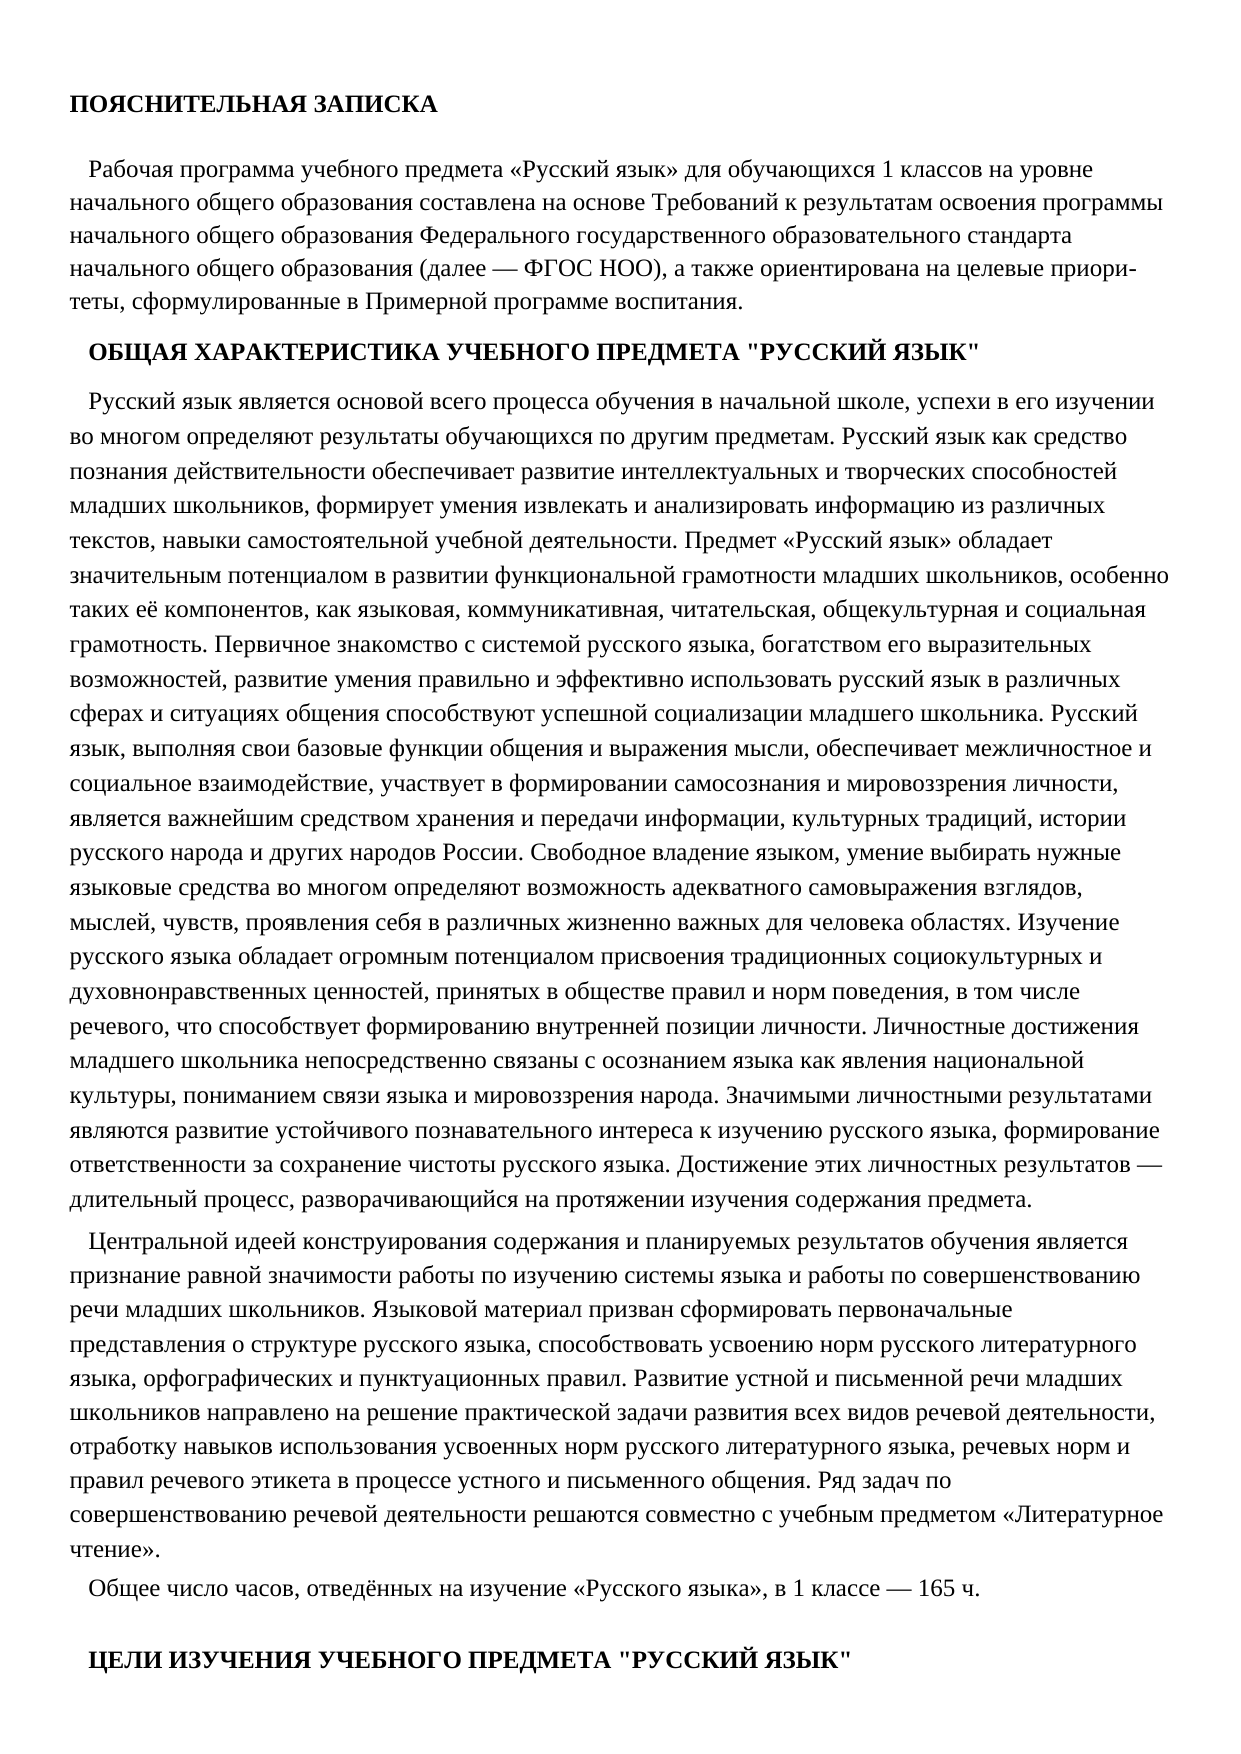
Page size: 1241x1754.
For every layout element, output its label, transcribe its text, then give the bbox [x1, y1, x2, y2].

text ПОЯСНИТЕЛЬНАЯ ЗАПИСКА [69, 91, 1172, 118]
text Общее число часов, отведённых на изучение «Русского язы​ка», в 1 классе — 165 ч. [88, 1575, 1172, 1602]
text ЦЕЛИ ИЗУЧЕНИЯ УЧЕБНОГО ПРЕДМЕТА "РУССКИЙ ЯЗЫК" [88, 1647, 1172, 1674]
text ОБЩАЯ ХАРАКТЕРИСТИКА УЧЕБНОГО ПРЕДМЕТА "РУССКИЙ ЯЗЫК" [88, 339, 1172, 366]
text Центральной идеей конструирования содержания и планиру​емых результатов обучения является признание равной значимости работы по изучению системы языка и работы по совер​шенствованию речи младших школьников. Языковой материал призван сформировать первоначальные представления о струк​туре русского языка, способствовать усвоению норм русского литературного языка, орфографических и пунктуационных правил. Развитие устной и письменной речи младших школь​ников направлено на решение практической задачи развития всех видов речевой деятельности, отработку навыков использо​вания усвоенных норм русского литературного языка, речевых норм и правил речевого этикета в процессе устного и письмен​ного общения. Ряд задач по совершенствованию речевой дея​тельности решаются совместно с учебным предметом «Литературное чтение». [69, 1226, 1172, 1562]
text Рабочая программа учебного предмета «Русский язык» для обучающихся 1 классов на уровне начального общего образования составлена на основе Требований к результатам освоения программы началь​ного общего образования Федерального государственного обра​зовательного стандарта начального общего образования (да​лее — ФГОС НОО), а также ориентирована на целевые приори​‐теты, сформулированные в Примерной программе воспитания. [69, 154, 1172, 315]
text Русский язык является основой всего процесса обучения в на​чальной школе, успехи в его изучении во многом определяют результаты обучающихся по другим предметам. Русский язык как средство познания действительности обеспечивает развитие интеллектуальных и творческих способностей младших школьников, формирует умения извлекать и анализировать информацию из различных текстов, навыки самостоятельной учебной деятельности. Предмет «Русский язык» обладает значительным потенциа​лом в развитии функциональной грамотности младших школь​ников, особенно таких её компонентов, как языковая, комму​никативная, читательская, общекультурная и социальная гра​мотность. Первичное знакомство с системой русского языка, богатством его выразительных возможностей, развитие умения правильно и эффективно использовать русский язык в различ​ных сферах и ситуациях общения способствуют успешной соци​ализации младшего школьника. Русский язык, выполняя свои базовые функции общения и выражения мысли, обеспечивает межличностное и социальное взаимодействие, участвует в фор​мировании самосознания и мировоззрения личности, является важнейшим средством хранения и передачи информации, куль​турных традиций, истории русского народа и других народов России. Свободное владение языком, умение выбирать нужные языковые средства во многом определяют возможность адек​ватного самовыражения взглядов, мыслей, чувств, проявления себя в различных жизненно важных для человека областях. Изучение русского языка обладает огромным потенциалом присвоения традиционных социокультурных и духовно​нрав​ственных ценностей, принятых в обществе правил и норм пове​дения, в том числе речевого, что способствует формированию внутренней позиции личности. Личностные достижения младшего школьника непосредственно связаны с осознанием языка как явления национальной культуры, пониманием связи языка и мировоззрения народа. Значимыми личностными результата​ми являются развитие устойчивого познавательного интереса к изучению русского языка, формирование ответственности за сохранение чистоты русского языка. Достижение этих личност​ных результатов —длительный процесс, разворачивающийся на протяжении изучения содержания предмета. [69, 386, 1172, 1213]
